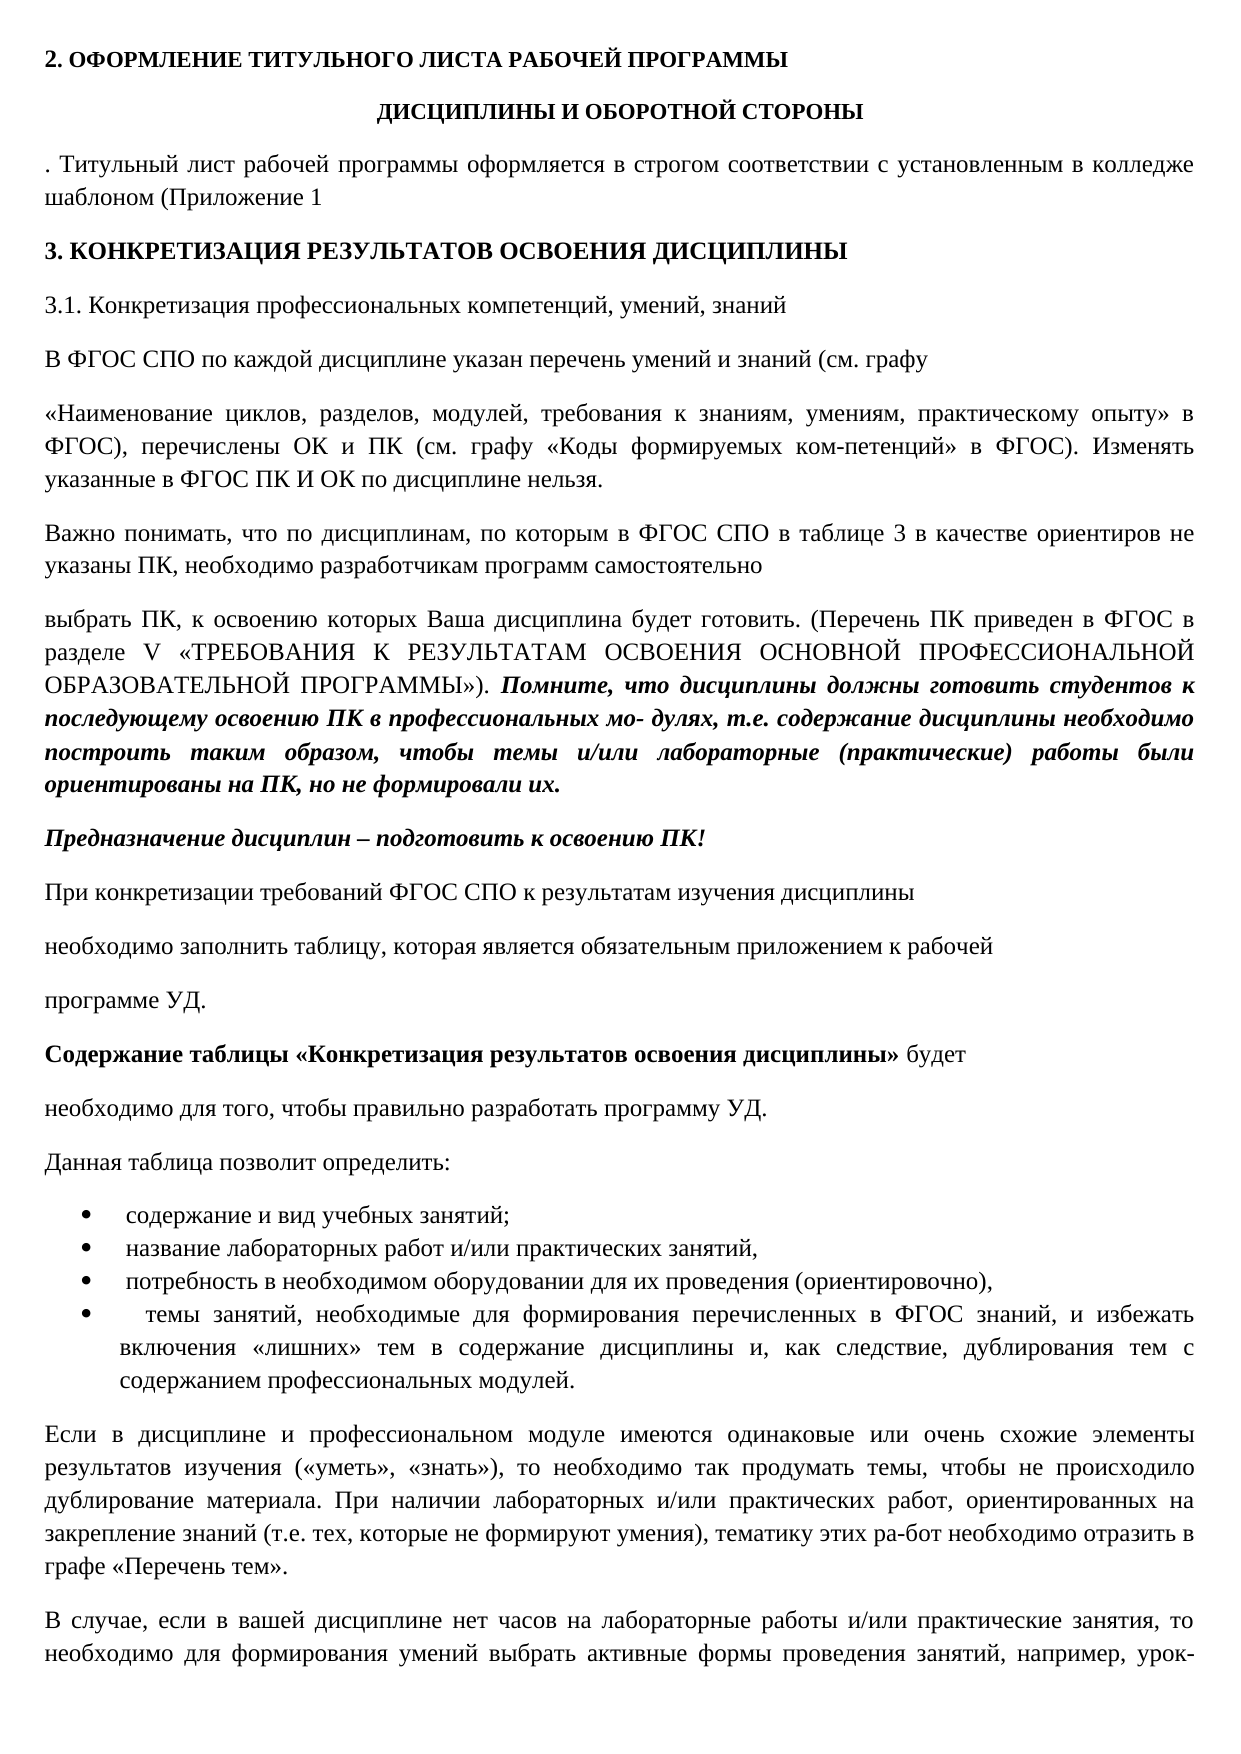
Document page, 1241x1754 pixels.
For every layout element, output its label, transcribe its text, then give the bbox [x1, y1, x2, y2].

text Предназначение дисциплин – подготовить к освоению ПК! [44, 823, 1196, 852]
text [44, 1605, 1196, 1667]
text необходимо для того, чтобы правильно разработать программу УД. [44, 1093, 1196, 1121]
text Данная таблица позволит определить: [44, 1147, 1196, 1175]
text В ФГОС СПО по каждой дисциплине указан перечень умений и знаний (см. графу [44, 344, 1196, 373]
text ДИСЦИПЛИНЫ И ОБОРОТНОЙ СТОРОНЫ [44, 98, 1196, 124]
text При конкретизации требований ФГОС СПО к результатам изучения дисциплины [44, 877, 1196, 906]
text выбрать ПК, к освоению которых Ваша дисциплина будет готовить. (Перечень ПК приведен в ФГОС в разделе V «ТРЕБОВАНИЯ К РЕЗУЛЬТАТАМ ОСВОЕНИЯ ОСНОВНОЙ ПРОФЕССИОНАЛЬНОЙ ОБРАЗОВАТЕЛЬНОЙ ПРОГРАММЫ»). Помните, что дисциплины должны готовить студентов к последующему освоению ПК в профессиональных мо- дулях, т.е. содержание дисциплины необходимо построить таким образом, чтобы темы и/или лабораторные (практические) работы были ориентированы на ПК, но не формировали их. [44, 604, 1196, 798]
text «Наименование циклов, разделов, модулей, требования к знаниям, умениям, практическому опыту» в ФГОС), перечислены ОК и ПК (см. графу «Коды формируемых ком-петенций» в ФГОС). Изменять указанные в ФГОС ПК И ОК по дисциплине нельзя. [44, 398, 1196, 492]
list потребность в необходимом оборудовании для их проведения (ориентировочно), [82, 1266, 1196, 1295]
text 3. КОНКРЕТИЗАЦИЯ РЕЗУЛЬТАТОВ ОСВОЕНИЯ ДИСЦИПЛИНЫ [44, 236, 1196, 265]
list название лабораторных работ и/или практических занятий, [82, 1233, 1196, 1262]
text 3.1. Конкретизация профессиональных компетенций, умений, знаний [44, 290, 1196, 319]
list темы занятий, необходимые для формирования перечисленных в ФГОС знаний, и избежать включения «лишних» тем в содержание дисциплины и, как следствие, дублирования тем с содержанием профессиональных модулей. [82, 1299, 1196, 1394]
text Содержание таблицы «Конкретизация результатов освоения дисциплины» будет [44, 1039, 1196, 1068]
text необходимо заполнить таблицу, которая является обязательным приложением к рабочей [44, 931, 1196, 960]
text . Титульный лист рабочей программы оформляется в строгом соответствии с установленным в колледже шаблоном (Приложение 1 [44, 149, 1196, 211]
list содержание и вид учебных занятий; [82, 1200, 1196, 1229]
text Если в дисциплине и профессиональном модуле имеются одинаковые или очень схожие элементы результатов изучения («уметь», «знать»), то необходимо так продумать темы, чтобы не происходило дублирование материала. При наличии лабораторных и/или практических работ, ориентированных на закрепление знаний (т.е. тех, которые не формируют умения), тематику этих ра-бот необходимо отразить в графе «Перечень тем». [44, 1419, 1196, 1580]
text 2. ОФОРМЛЕНИЕ ТИТУЛЬНОГО ЛИСТА РАБОЧЕЙ ПРОГРАММЫ [44, 44, 1196, 73]
text Важно понимать, что по дисциплинам, по которым в ФГОС СПО в таблице 3 в качестве ориентиров не указаны ПК, необходимо разработчикам программ самостоятельно [44, 518, 1196, 579]
text программе УД. [44, 985, 1196, 1014]
